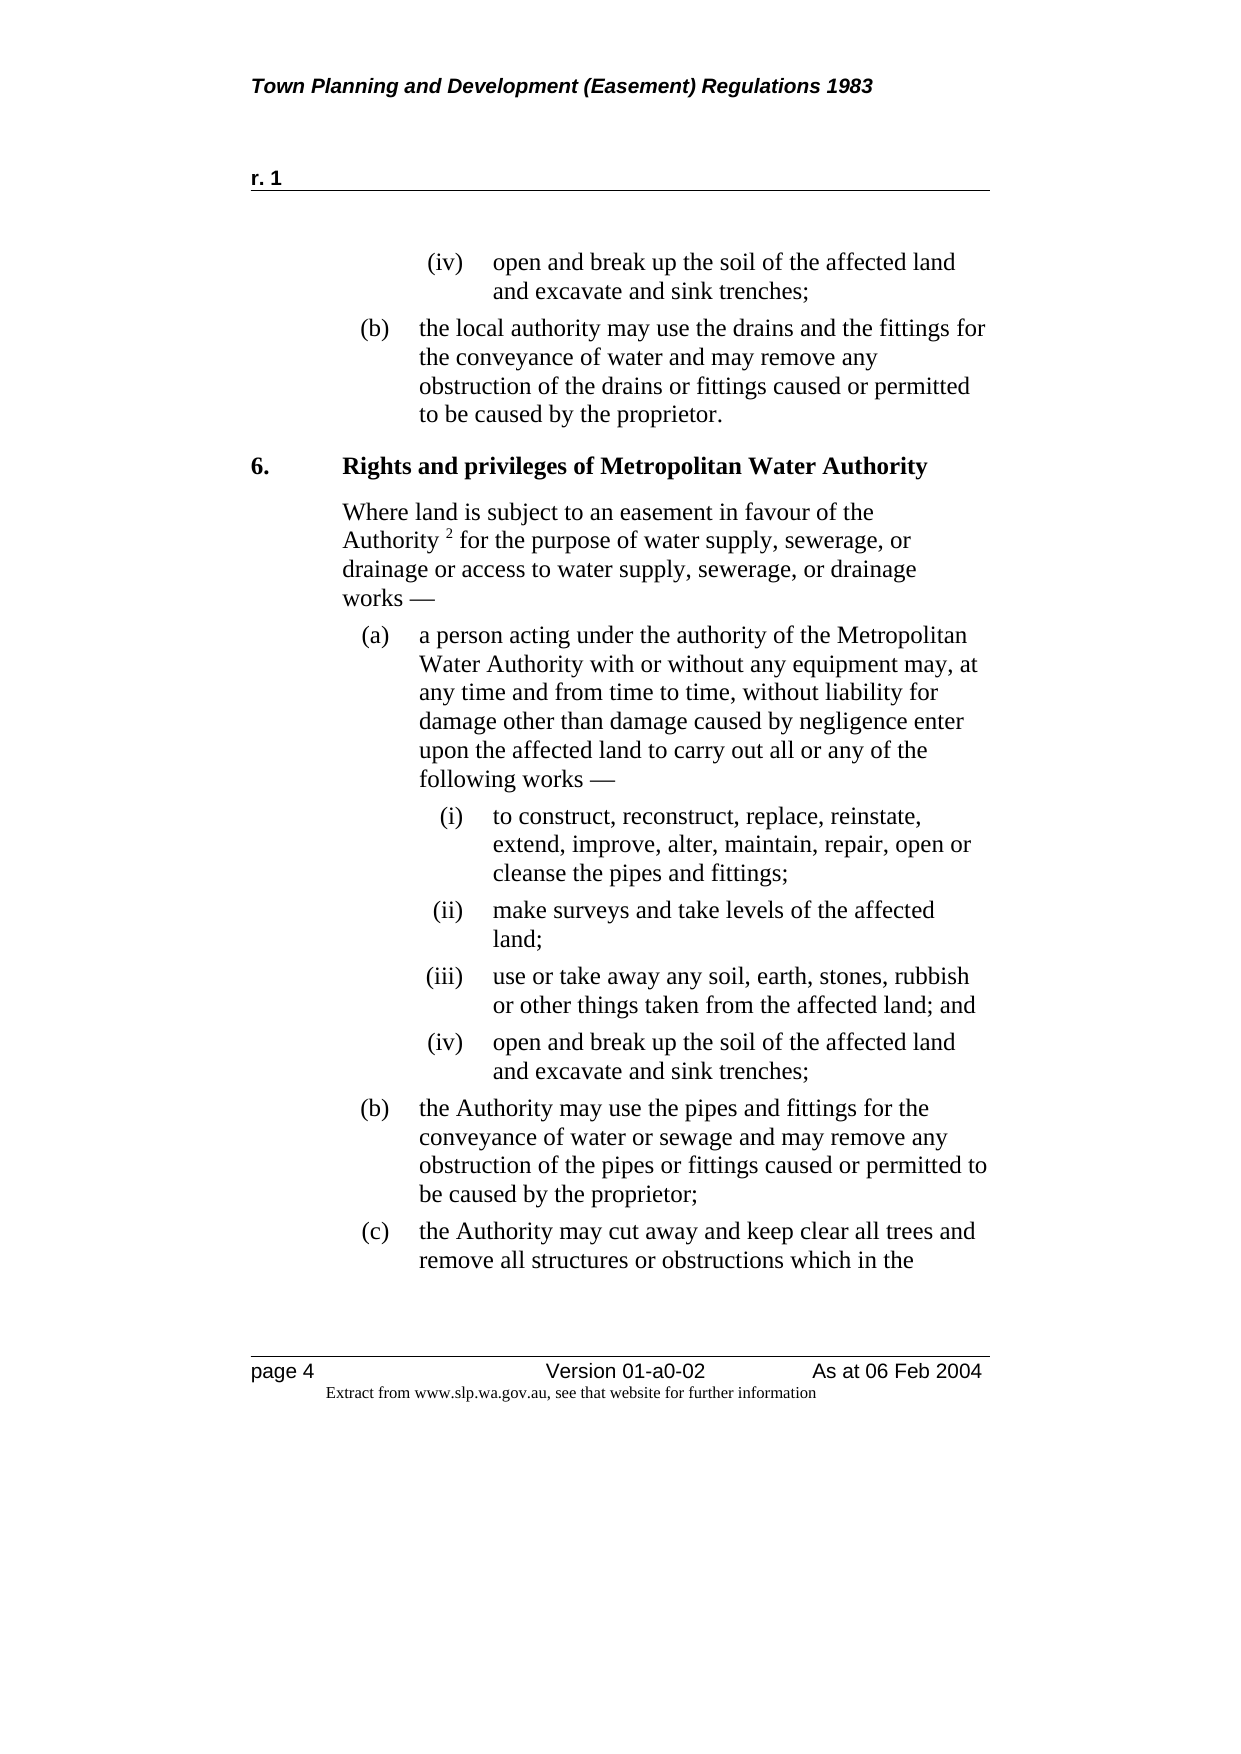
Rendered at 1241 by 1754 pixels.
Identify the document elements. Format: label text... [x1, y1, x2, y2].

subtitle 6. Rights and privileges of Metropolitan Water Authority [251, 451, 990, 480]
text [251, 1216, 990, 1274]
text (b) the Authority may use the pipes and fittings for the conveyance of water or sewage and may remove any obstruction of the pipes or fittings caused or permitted to be caused by the proprietor; [251, 1093, 990, 1208]
text (ii) make surveys and take levels of the affected land; [251, 895, 990, 953]
text (a) a person acting under the authority of the Metropolitan Water Authority with or without any equipment may, at any time and from time to time, without liability for damage other than damage caused by negligence enter upon the affected land to carry out all or any of the following works — [251, 620, 990, 792]
text (iii) use or take away any soil, earth, stones, rubbish or other things taken from the affected land; and [251, 961, 990, 1019]
text (i) to construct, reconstruct, replace, reinstate, extend, improve, alter, maintain, repair, open or cleanse the pipes and fittings; [251, 801, 990, 887]
text (iv) open and break up the soil of the affected land and excavate and sink trenches; [251, 1027, 990, 1084]
text (iv) open and break up the soil of the affected land and excavate and sink trenches; [251, 247, 990, 305]
text Where land is subject to an easement in favour of the Authority 2 for the purpose of water supply, sewerage, or drainage or access to water supply, sewerage, or drainage works — [251, 497, 990, 612]
text (b) the local authority may use the drains and the fittings for the conveyance of water and may remove any obstruction of the drains or fittings caused or permitted to be caused by the proprietor. [251, 313, 990, 428]
